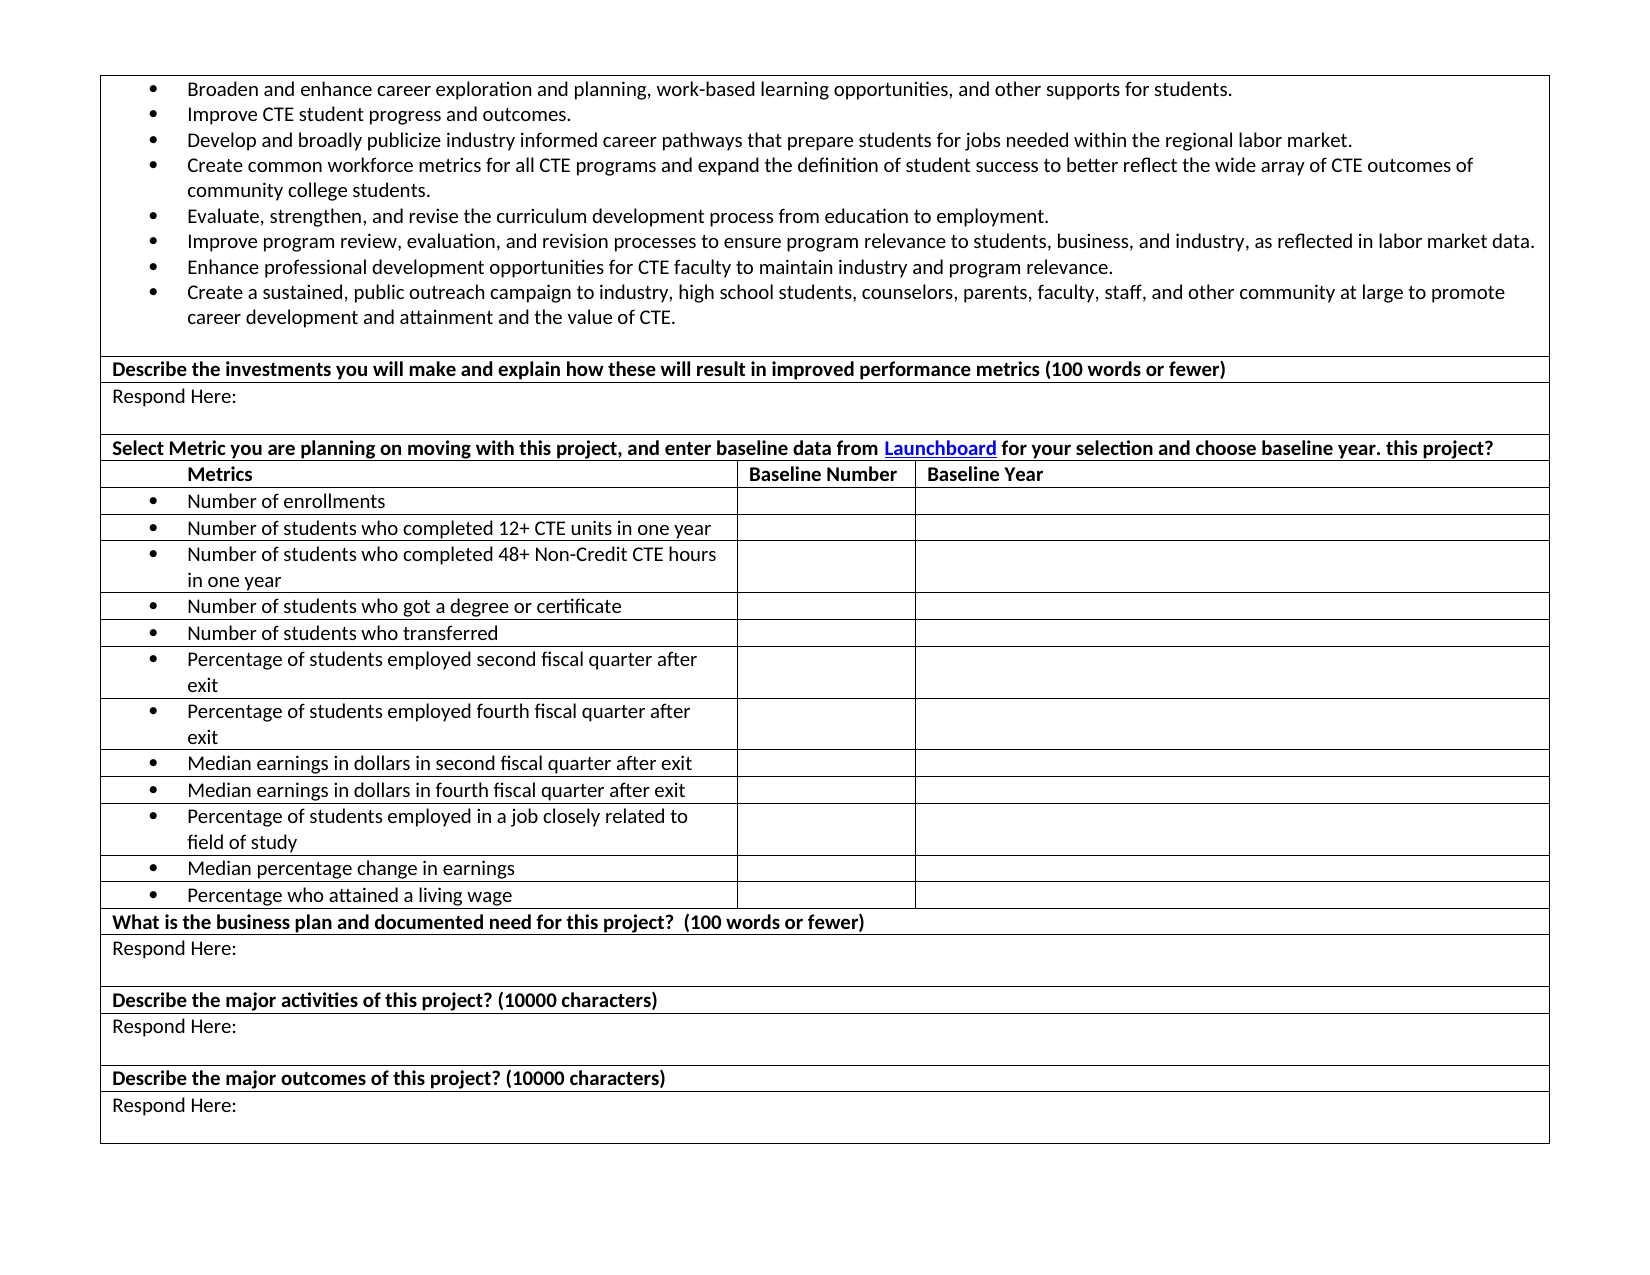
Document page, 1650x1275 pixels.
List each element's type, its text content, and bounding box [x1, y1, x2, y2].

table_cell Baseline Number [738, 461, 915, 487]
table_cell Respond Here: [101, 1092, 1549, 1143]
table_cell Number of students who got a degree or certificate [101, 593, 737, 619]
table_cell [738, 515, 915, 540]
table_cell [738, 620, 915, 646]
table_cell [916, 856, 1549, 881]
table_cell [916, 750, 1549, 776]
table_cell What is the business plan and documented need for this project? (100 words or fewer) [101, 909, 1549, 934]
table_cell [738, 777, 915, 803]
table_cell Median earnings in dollars in fourth fiscal quarter after exit [101, 777, 737, 803]
table_cell [738, 647, 915, 697]
table_cell [916, 777, 1549, 803]
table_cell [738, 488, 915, 514]
table_cell [916, 699, 1549, 749]
table_cell [738, 882, 915, 908]
table_cell Baseline Year [916, 461, 1549, 487]
table_cell [738, 750, 915, 776]
table_cell Select Metric you are planning on moving with this project, and enter baseline data from Launchboard for your selection and choose baseline year. this project? [101, 435, 1549, 460]
table_cell Respond Here: [101, 935, 1549, 986]
table_cell Describe the major outcomes of this project? (10000 characters) [101, 1066, 1549, 1091]
table_cell Number of students who transferred [101, 620, 737, 646]
table_cell Number of students who completed 48+ Non-Credit CTE hours in one year [101, 541, 737, 592]
table_cell Percentage who attained a living wage [101, 882, 737, 908]
table_cell [916, 620, 1549, 646]
table_cell Metrics [101, 461, 737, 487]
table_cell Describe the investments you will make and explain how these will result in improved performance metrics (100 words or fewer) [101, 357, 1549, 382]
table_cell [916, 515, 1549, 540]
table_cell [916, 488, 1549, 514]
table_cell [916, 804, 1549, 854]
table_cell Median earnings in dollars in second fiscal quarter after exit [101, 750, 737, 776]
table_cell Number of students who completed 12+ CTE units in one year [101, 515, 737, 540]
table_cell Broaden and enhance career exploration and planning, work-based learning opportunities, and other supports for students. Improve CTE student progress and outcomes. Develop and broadly publicize industry informed career pathways that prepare students for jobs needed within the regional labor market. Create common workforce metrics for all CTE programs and expand the definition of student success to better reflect the wide array of CTE outcomes of community college students. Evaluate, strengthen, and revise the curriculum development process from education to employment. Improve program review, evaluation, and revision processes to ensure program relevance to students, business, and industry, as reflected in labor market data. Enhance professional development opportunities for CTE faculty to maintain industry and program relevance. Create a sustained, public outreach campaign to industry, high school students, counselors, parents, faculty, staff, and other community at large to promote career development and attainment and the value of CTE. [101, 76, 1549, 356]
table_cell [916, 541, 1549, 592]
table_cell Number of enrollments [101, 488, 737, 514]
table_cell [916, 647, 1549, 697]
table_cell Percentage of students employed second fiscal quarter after exit [101, 647, 737, 697]
table_cell Median percentage change in earnings [101, 856, 737, 881]
table_cell [738, 541, 915, 592]
table_cell [738, 593, 915, 619]
table_cell [916, 882, 1549, 908]
table_cell Percentage of students employed fourth fiscal quarter after exit [101, 699, 737, 749]
table_cell [738, 699, 915, 749]
table_cell [738, 804, 915, 854]
table_cell [738, 856, 915, 881]
table_cell [916, 593, 1549, 619]
table_cell Respond Here: [101, 1014, 1549, 1064]
table_cell Describe the major activities of this project? (10000 characters) [101, 987, 1549, 1013]
table_cell Percentage of students employed in a job closely related to field of study [101, 804, 737, 854]
table_cell Respond Here: [101, 383, 1549, 434]
